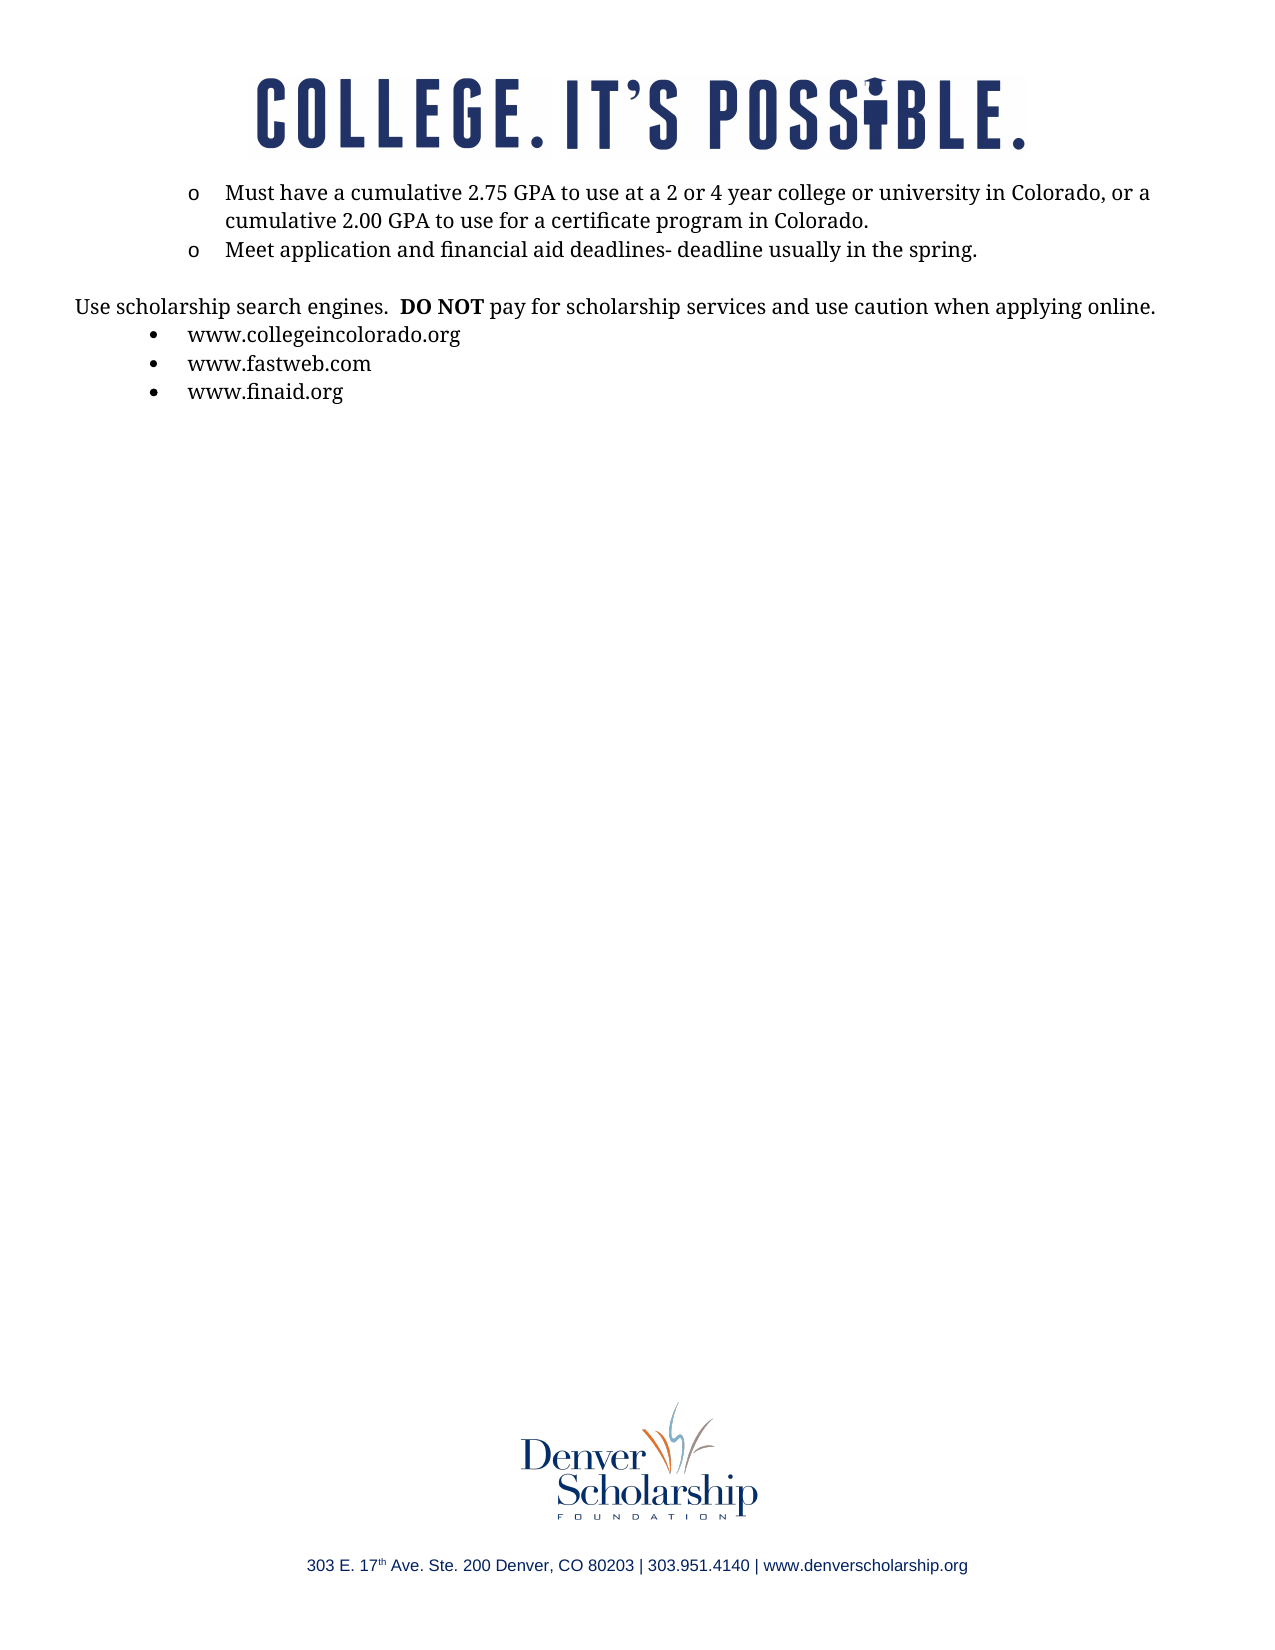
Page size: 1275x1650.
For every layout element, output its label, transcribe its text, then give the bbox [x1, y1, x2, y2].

list Meet application and financial aid deadlines- deadline usually in the spring. [187, 235, 1200, 264]
text Use scholarship search engines. DO NOT pay for scholarship services and use caution when applying online. [75, 292, 1200, 321]
picture [566, 75, 1027, 159]
list www.finaid.org [150, 377, 1200, 406]
picture [248, 76, 551, 159]
list www.fastweb.com [150, 349, 1200, 377]
list Must have a cumulative 2.75 GPA to use at a 2 or 4 year college or university in Colorado, or a cumulative 2.00 GPA to use for a certificate program in Colorado. [187, 178, 1200, 235]
picture [514, 1397, 761, 1528]
list www.collegeincolorado.org [150, 321, 1200, 349]
